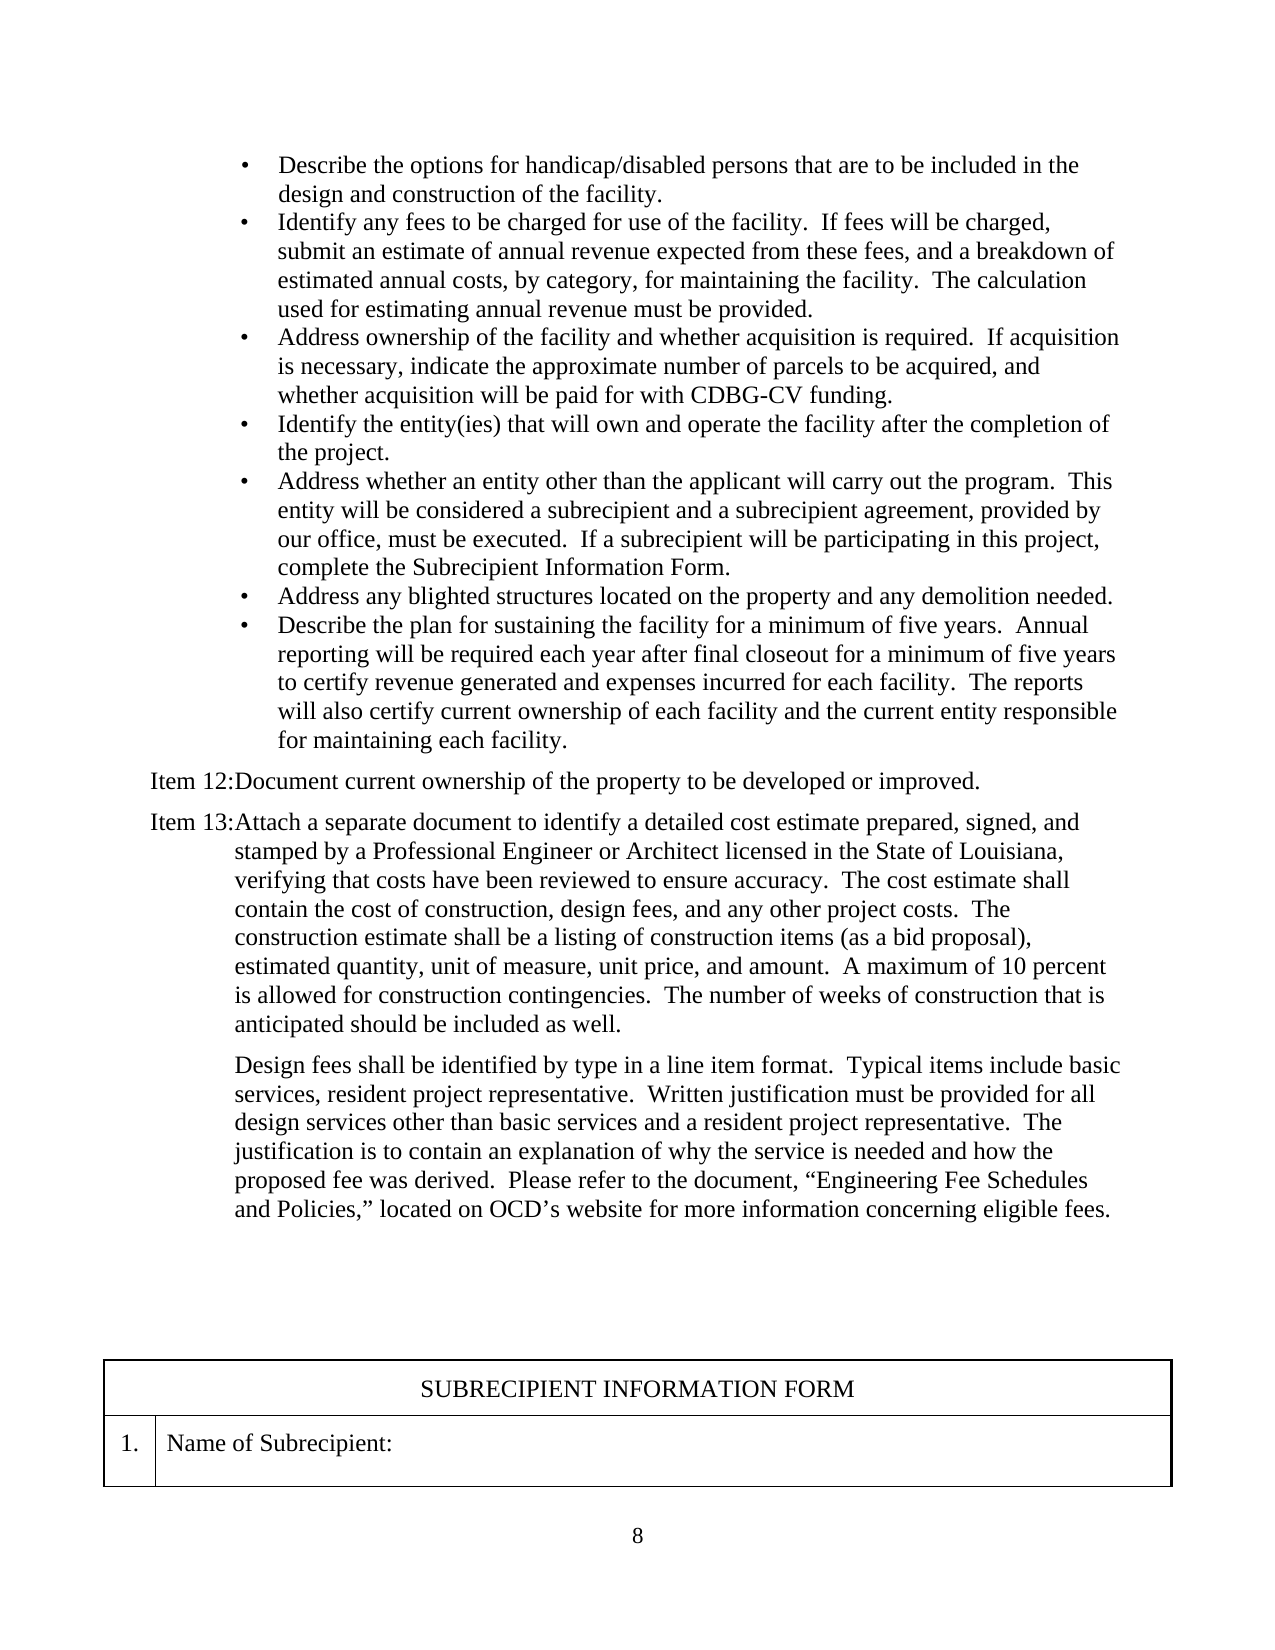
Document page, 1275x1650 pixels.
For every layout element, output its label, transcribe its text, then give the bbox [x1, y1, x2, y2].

list Address whether an entity other than the applicant will carry out the program. This entity will be considered a subrecipient and a subrecipient agreement, provided by our office, must be executed. If a subrecipient will be participating in this project, complete the Subrecipient Information Form. [240, 466, 1125, 581]
list Identify the entity(ies) that will own and operate the facility after the completion of the project. [240, 409, 1125, 466]
table_cell 1. [105, 1416, 155, 1486]
list Address any blighted structures located on the property and any demolition needed. [240, 581, 1125, 610]
text Item 13: Attach a separate document to identify a detailed cost estimate prepared, signed, and stamped by a Professional Engineer or Architect licensed in the State of Louisiana, verifying that costs have been reviewed to ensure accuracy. The cost estimate shall contain the cost of construction, design fees, and any other project costs. The construction estimate shall be a listing of construction items (as a bid proposal), estimated quantity, unit of measure, unit price, and amount. A maximum of 10 percent is allowed for construction contingencies. The number of weeks of construction that is anticipated should be included as well. [150, 807, 1125, 1037]
table_cell Name of Subrecipient: [156, 1416, 1170, 1486]
table_header SUBRECIPIENT INFORMATION FORM [105, 1361, 1170, 1415]
list Identify any fees to be charged for use of the facility. If fees will be charged, submit an estimate of annual revenue expected from these fees, and a breakdown of estimated annual costs, by category, for maintaining the facility. The calculation used for estimating annual revenue must be provided. [240, 207, 1125, 322]
list Address ownership of the facility and whether acquisition is required. If acquisition is necessary, indicate the approximate number of parcels to be acquired, and whether acquisition will be paid for with CDBG-CV funding. [240, 322, 1125, 409]
text Design fees shall be identified by type in a line item format. Typical items include basic services, resident project representative. Written justification must be provided for all design services other than basic services and a resident project representative. The justification is to contain an explanation of why the service is needed and how the proposed fee was derived. Please refer to the document, “Engineering Fee Schedules and Policies,” located on OCD’s website for more information concerning eligible fees. [234, 1050, 1125, 1222]
list Describe the plan for sustaining the facility for a minimum of five years. Annual reporting will be required each year after final closeout for a minimum of five years to certify revenue generated and expenses incurred for each facility. The reports will also certify current ownership of each facility and the current entity responsible for maintaining each facility. [240, 610, 1125, 754]
text Item 12: Document current ownership of the property to be developed or improved. [150, 766, 1125, 795]
list Describe the options for handicap/disabled persons that are to be included in the design and construction of the facility. [241, 150, 1125, 207]
